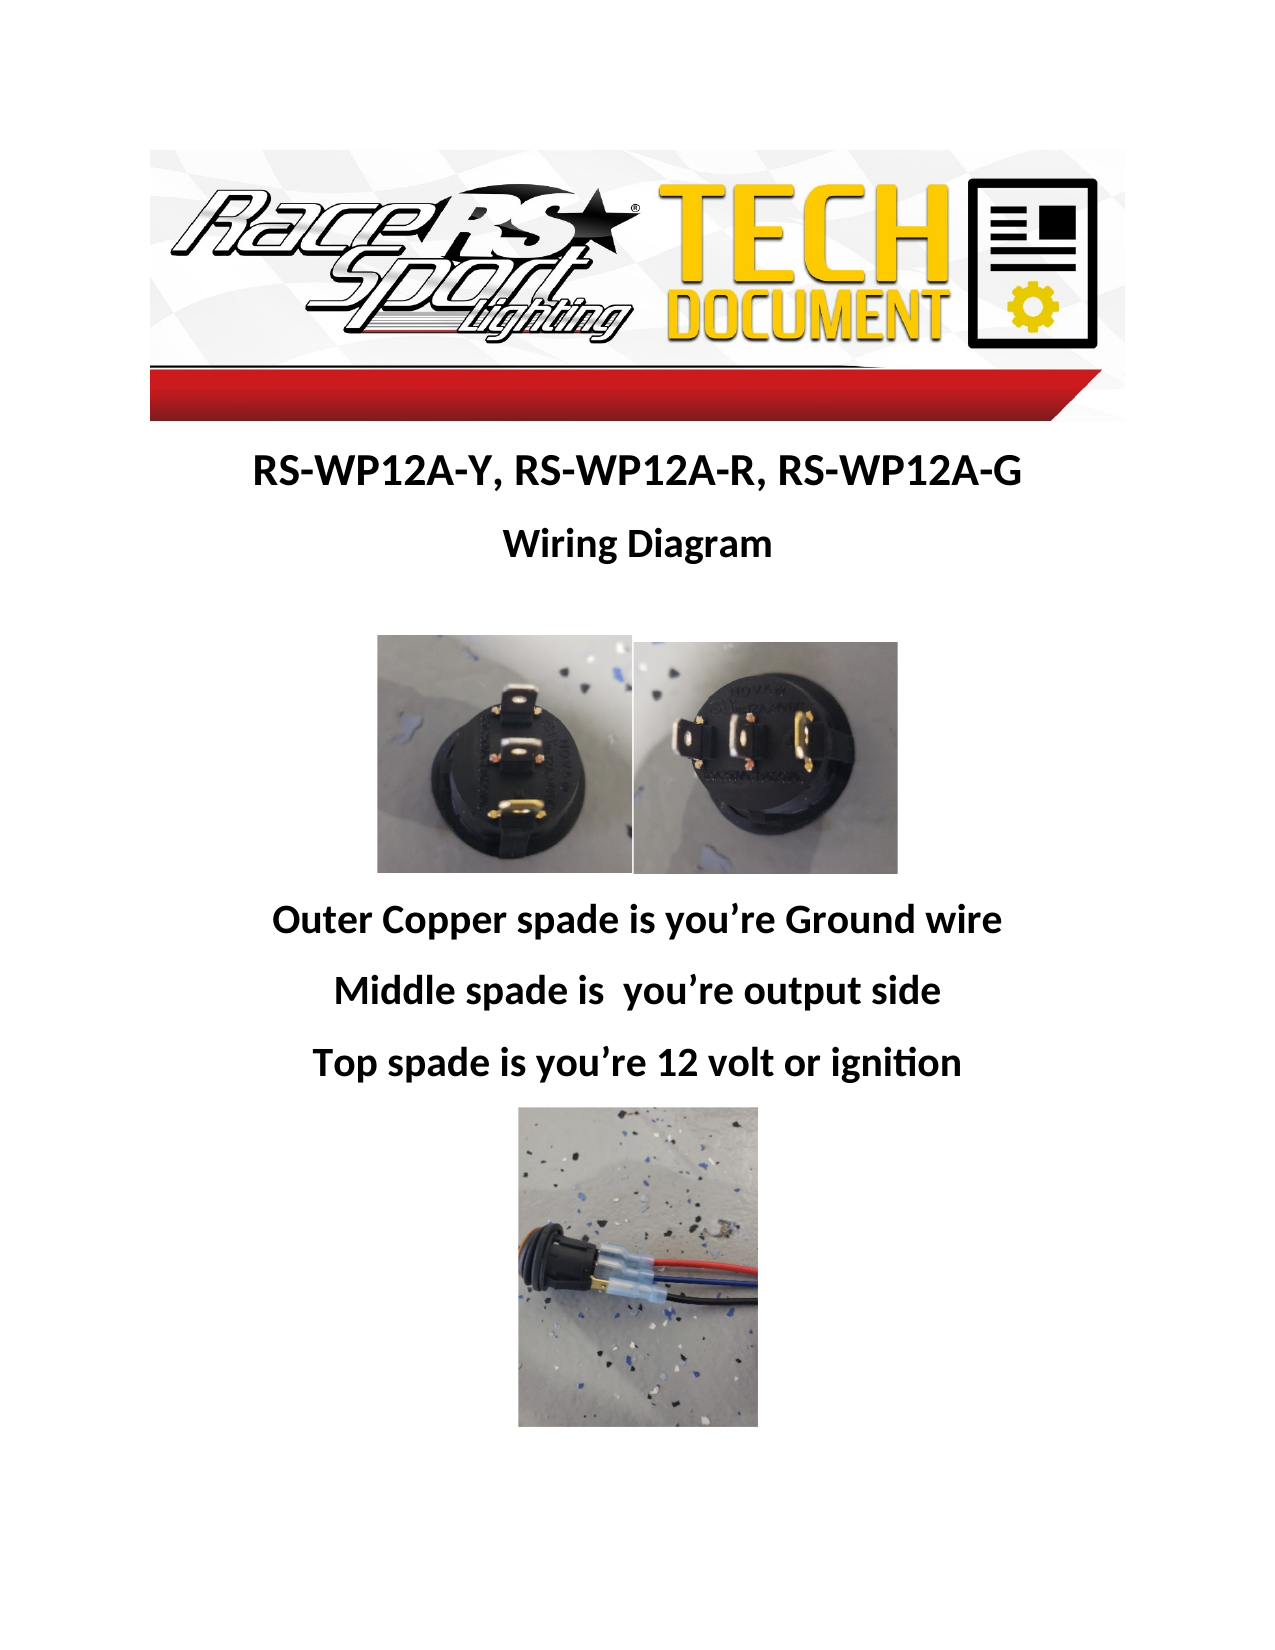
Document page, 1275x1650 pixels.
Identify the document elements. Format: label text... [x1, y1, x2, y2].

text Outer Copper spade is you’re Ground wire [150, 893, 1125, 943]
picture [519, 1108, 758, 1426]
picture [150, 150, 1125, 422]
text Middle spade is you’re output side [150, 964, 1125, 1015]
picture [377, 635, 898, 874]
text Top spade is you’re 12 volt or ignition [150, 1036, 1125, 1087]
text RS-WP12A-Y, RS-WP12A-R, RS-WP12A-G [150, 441, 1125, 496]
text Wiring Diagram [150, 517, 1125, 568]
